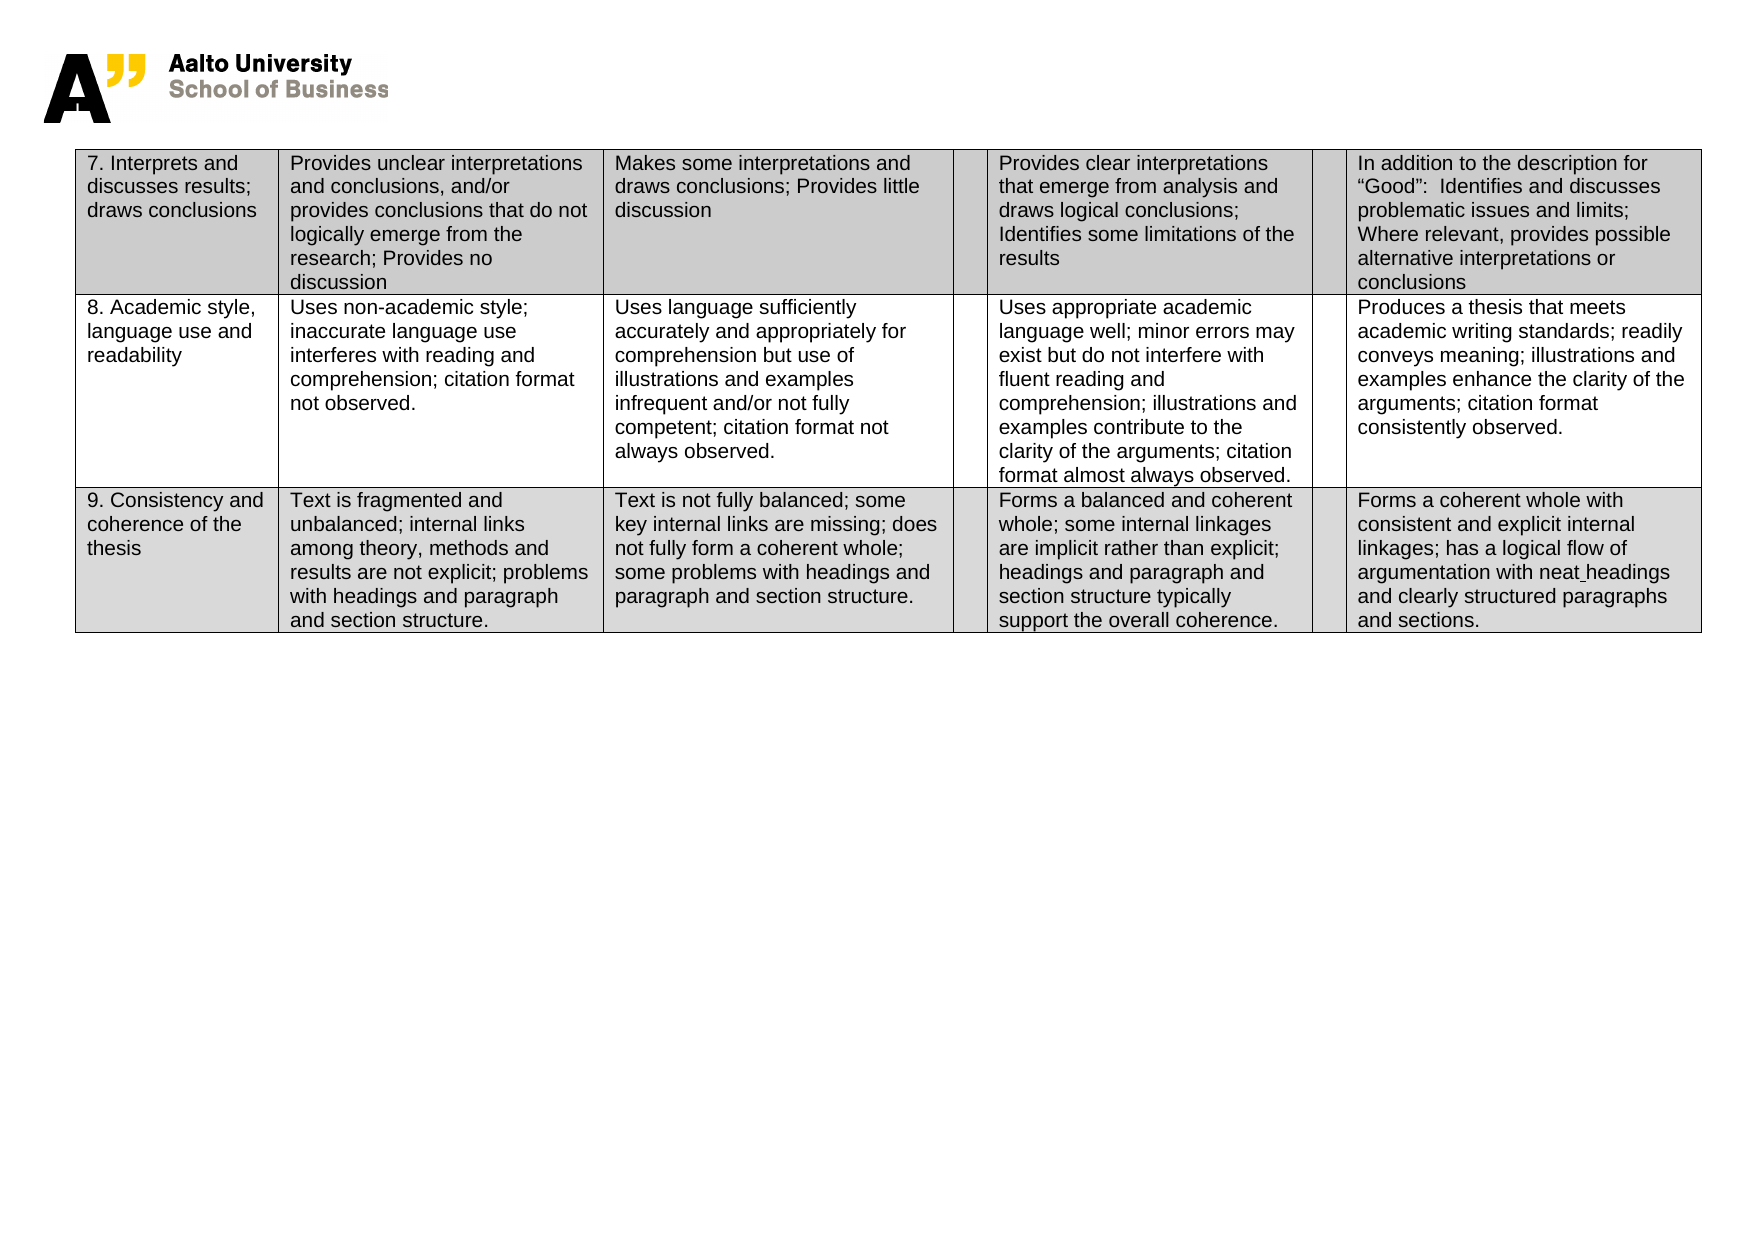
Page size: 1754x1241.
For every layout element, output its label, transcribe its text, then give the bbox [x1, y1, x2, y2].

table_cell Produces a thesis that meets academic writing standards; readily conveys meaning; illustrations and examples enhance the clarity of the arguments; citation format consistently observed. [1347, 295, 1701, 487]
table_cell Text is fragmented and unbalanced; internal links among theory, methods and results are not explicit; problems with headings and paragraph and section structure. [279, 488, 603, 632]
table_header Provides unclear interpretations and conclusions, and/or provides conclusions that do not logically emerge from the research; Provides no discussion [279, 150, 603, 294]
table_cell [954, 488, 987, 632]
table_cell Forms a balanced and coherent whole; some internal linkages are implicit rather than explicit; headings and paragraph and section structure typically support the overall coherence. [988, 488, 1312, 632]
table_cell 8. Academic style, language use and readability [76, 295, 278, 487]
table_cell [954, 295, 987, 487]
table_header [1313, 150, 1346, 294]
table_header 7. Interprets and discusses results; draws conclusions [76, 150, 278, 294]
table_header Provides clear interpretations that emerge from analysis and draws logical conclusions; Identifies some limitations of the results [988, 150, 1312, 294]
table_cell Uses appropriate academic language well; minor errors may exist but do not interfere with fluent reading and comprehension; illustrations and examples contribute to the clarity of the arguments; citation format almost always observed. [988, 295, 1312, 487]
table_header [954, 150, 987, 294]
table_cell Forms a coherent whole with consistent and explicit internal linkages; has a logical flow of argumentation with neat headings and clearly structured paragraphs and sections. [1347, 488, 1701, 632]
picture [43, 54, 388, 123]
table_header Makes some interpretations and draws conclusions; Provides little discussion [604, 150, 953, 294]
table_cell [1313, 488, 1346, 632]
table_cell 9. Consistency and coherence of the thesis [76, 488, 278, 632]
table_cell [1313, 295, 1346, 487]
table_cell Uses non-academic style; inaccurate language use interferes with reading and comprehension; citation format not observed. [279, 295, 603, 487]
table_cell Text is not fully balanced; some key internal links are missing; does not fully form a coherent whole; some problems with headings and paragraph and section structure. [604, 488, 953, 632]
table_cell Uses language sufficiently accurately and appropriately for comprehension but use of illustrations and examples infrequent and/or not fully competent; citation format not always observed. [604, 295, 953, 487]
table_header In addition to the description for “Good”: Identifies and discusses problematic issues and limits; Where relevant, provides possible alternative interpretations or conclusions [1347, 150, 1701, 294]
